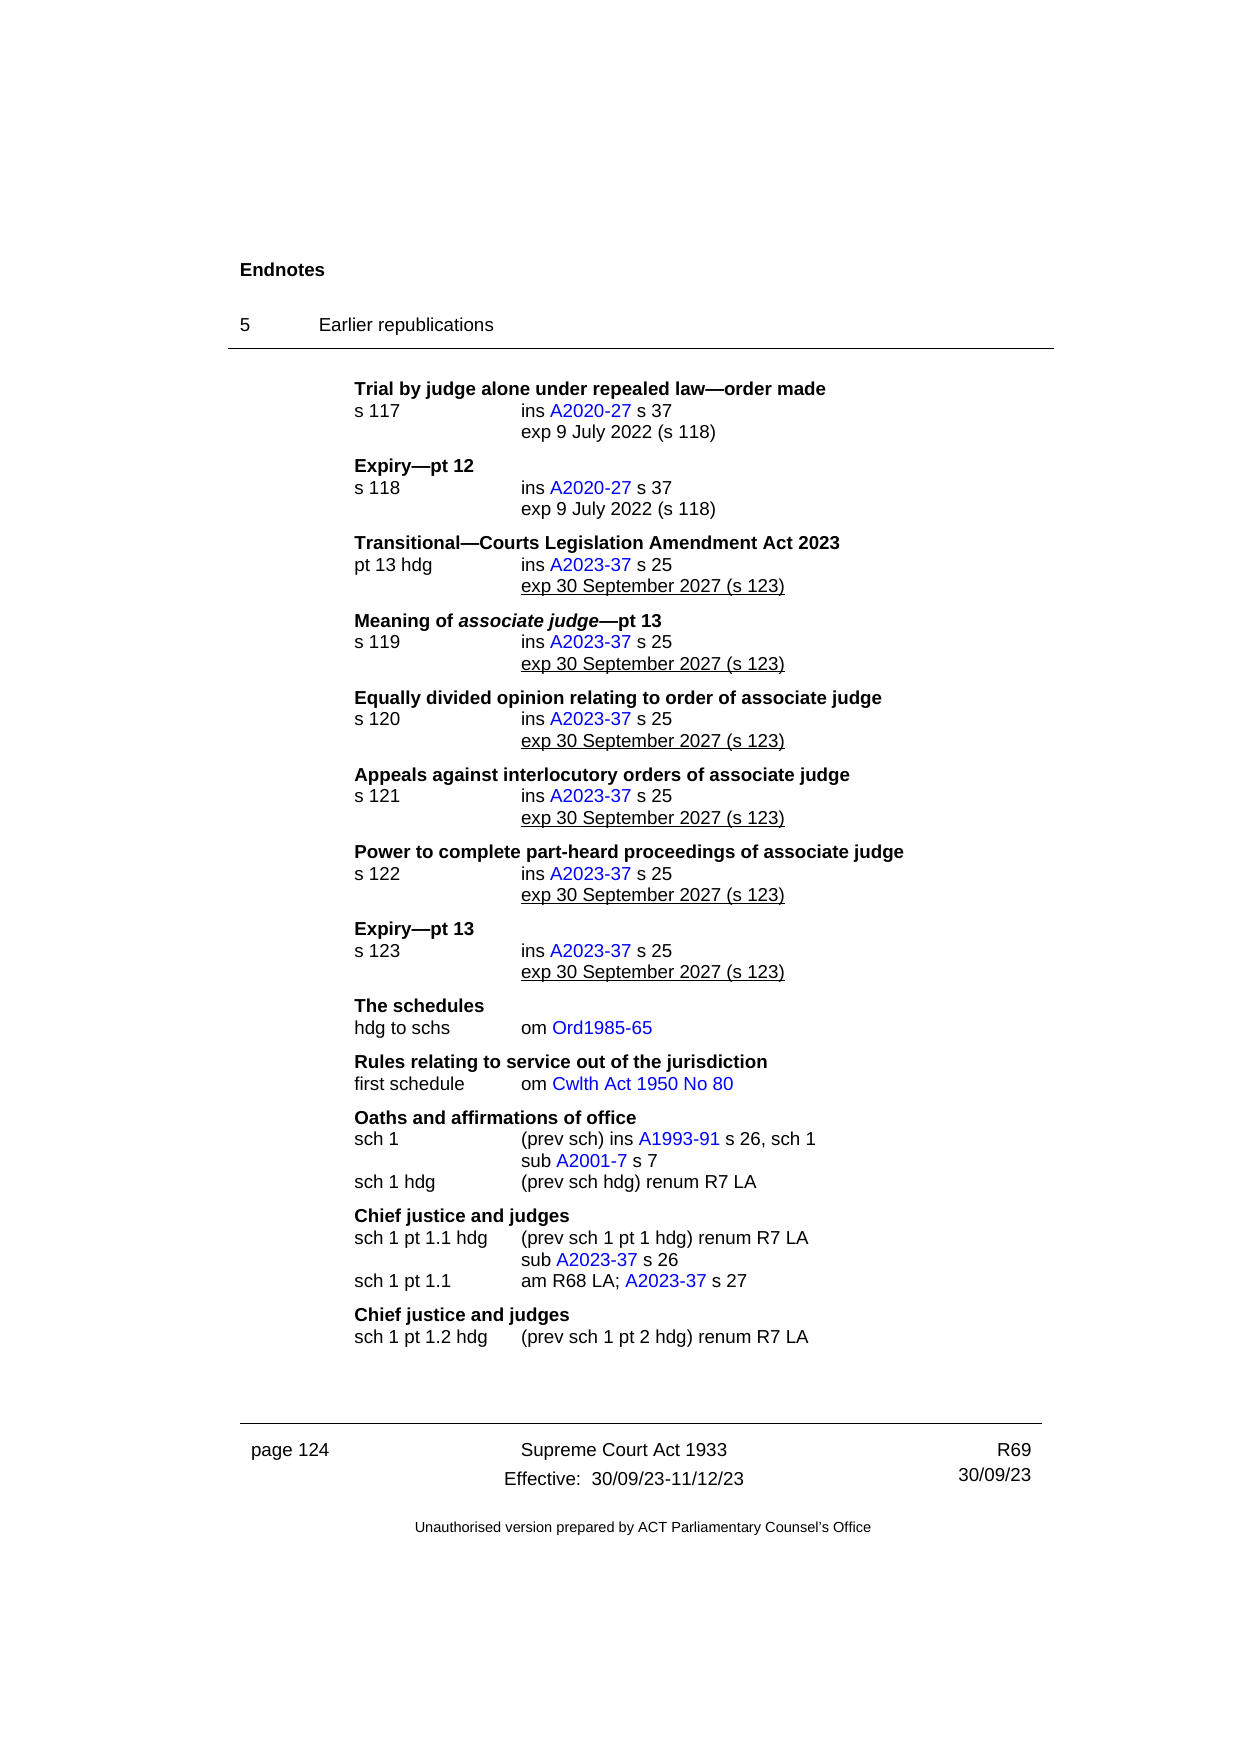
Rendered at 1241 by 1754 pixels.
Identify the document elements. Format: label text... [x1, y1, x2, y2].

text exp 9 July 2022 (s 118) [354, 421, 1042, 442]
text exp 9 July 2022 (s 118) [354, 498, 1042, 520]
text Trial by judge alone under repealed law—order made [354, 378, 1042, 399]
text s 118 ins A2020-27 s 37 [354, 477, 1042, 498]
text Transitional—Courts Legislation Amendment Act 2023 [354, 532, 1042, 554]
text Expiry—pt 12 [354, 455, 1042, 477]
text exp 30 September 2027 (s 123) [354, 575, 1042, 597]
text s 117 ins A2020-27 s 37 [354, 399, 1042, 421]
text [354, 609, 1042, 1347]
text pt 13 hdg ins A2023-37 s 25 [354, 554, 1042, 575]
